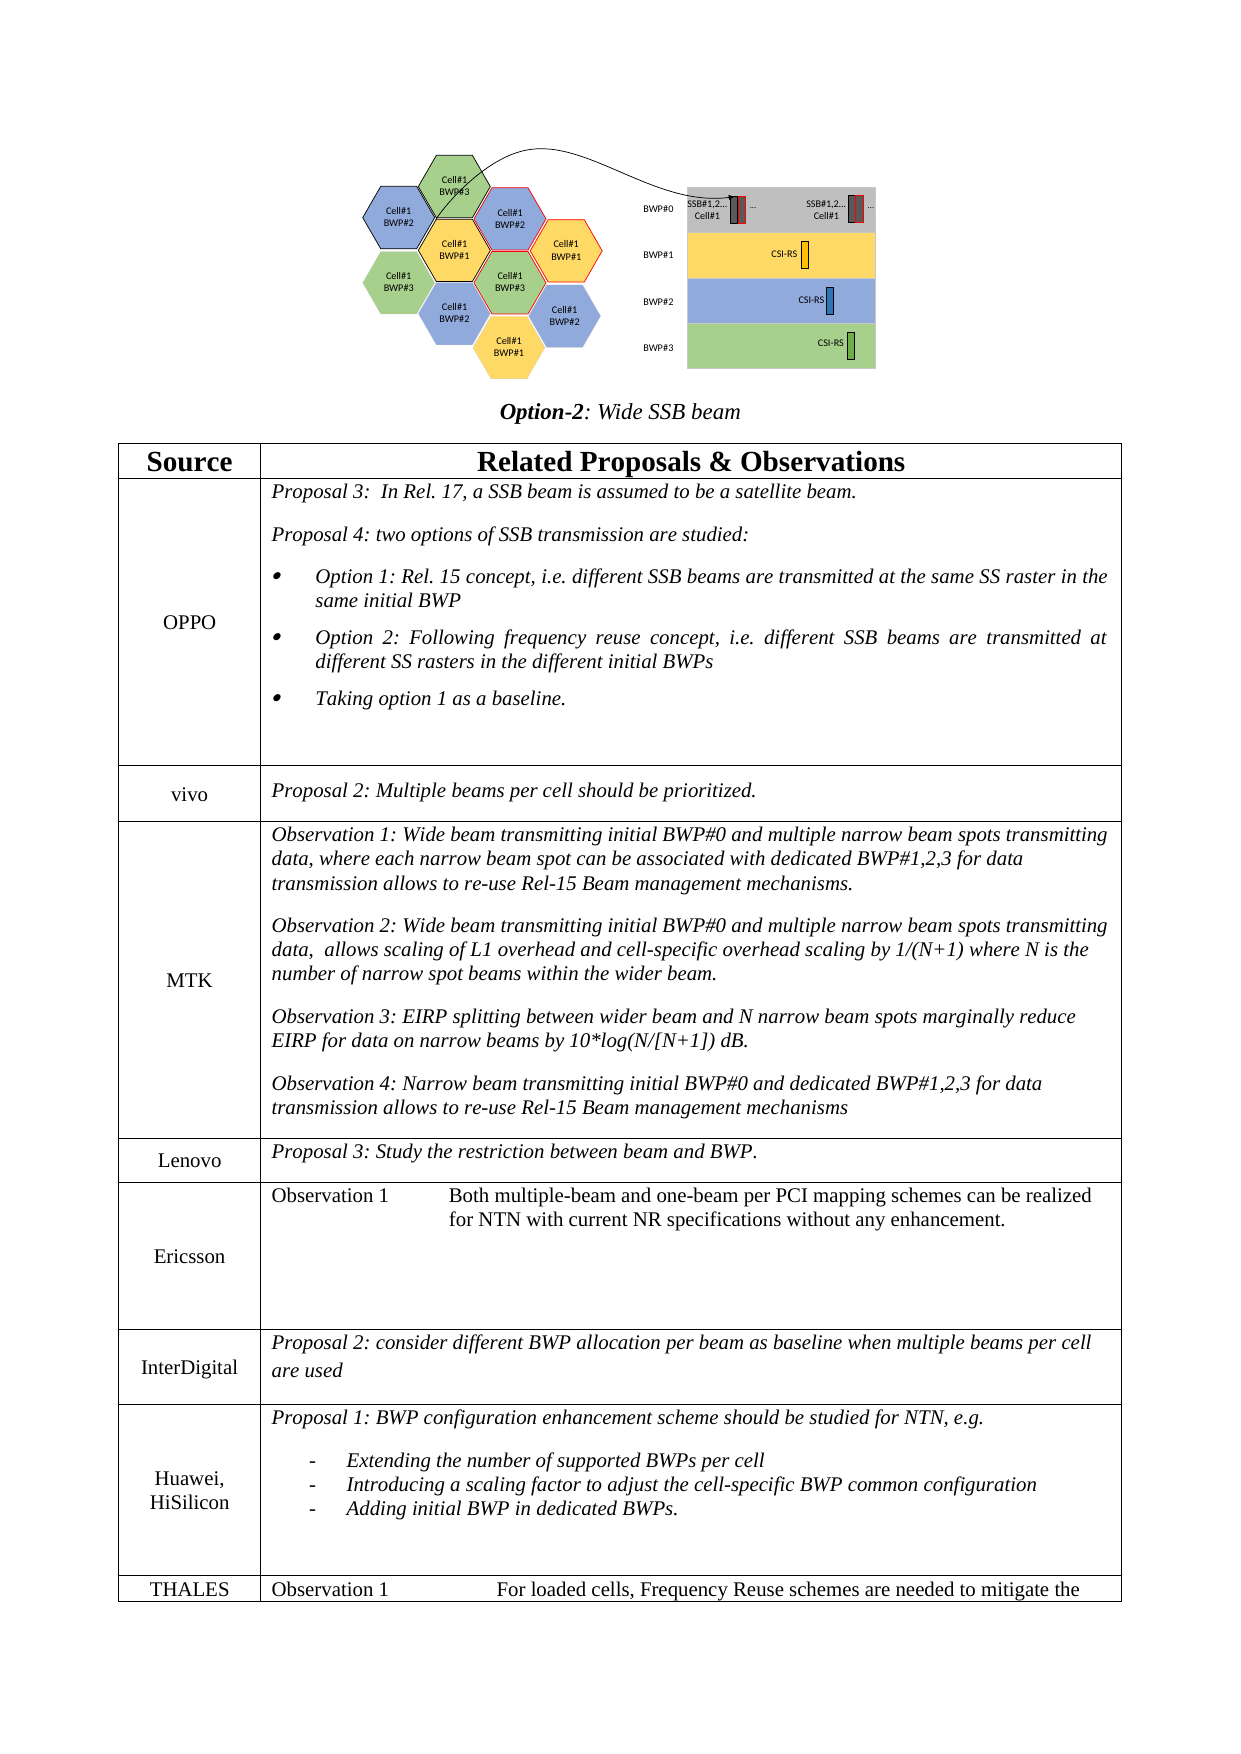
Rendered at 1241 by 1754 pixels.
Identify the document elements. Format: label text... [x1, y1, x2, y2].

table_cell OPPO [119, 479, 260, 765]
table_cell Observation 1 Both multiple-beam and one-beam per PCI mapping schemes can be realized for NTN with current NR specifications without any enhancement. [261, 1183, 1121, 1329]
table_cell Huawei, HiSilicon [119, 1405, 260, 1575]
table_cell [261, 1576, 1121, 1601]
table_cell Lenovo [119, 1139, 260, 1182]
table_cell Proposal 1: BWP configuration enhancement scheme should be studied for NTN, e.g. Extending the number of supported BWPs per cell Introducing a scaling factor to adjust the cell-specific BWP common configuration Adding initial BWP in dedicated BWPs. [261, 1405, 1121, 1575]
table_header Related Proposals & Observations [261, 444, 1121, 478]
table_cell Proposal 2: Multiple beams per cell should be prioritized. [261, 766, 1121, 821]
table_cell MTK [119, 822, 260, 1138]
table_cell Proposal 3: Study the restriction between beam and BWP. [261, 1139, 1121, 1182]
table_cell Ericsson [119, 1183, 260, 1329]
table_cell THALES [119, 1576, 260, 1601]
table_cell Proposal 2: consider different BWP allocation per beam as baseline when multiple beams per cell are used [261, 1330, 1121, 1404]
table_header Source [119, 444, 260, 478]
table_cell vivo [119, 766, 260, 821]
table_cell Proposal 3: In Rel. 17, a SSB beam is assumed to be a satellite beam. Proposal 4: two options of SSB transmission are studied: Option 1: Rel. 15 concept, i.e. different SSB beams are transmitted at the same SS raster in the same initial BWP Option 2: Following frequency reuse concept, i.e. different SSB beams are transmitted at different SS rasters in the different initial BWPs Taking option 1 as a baseline. [261, 479, 1121, 765]
table_cell InterDigital [119, 1330, 260, 1404]
text Option-2: Wide SSB beam [118, 398, 1122, 424]
table_cell Observation 1: Wide beam transmitting initial BWP#0 and multiple narrow beam spots transmitting data, where each narrow beam spot can be associated with dedicated BWP#1,2,3 for data transmission allows to re-use Rel-15 Beam management mechanisms. Observation 2: Wide beam transmitting initial BWP#0 and multiple narrow beam spots transmitting data, allows scaling of L1 overhead and cell-specific overhead scaling by 1/(N+1) where N is the number of narrow spot beams within the wider beam. Observation 3: EIRP splitting between wider beam and N narrow beam spots marginally reduce EIRP for data on narrow beams by 10*log(N/[N+1]) dB. Observation 4: Narrow beam transmitting initial BWP#0 and dedicated BWP#1,2,3 for data transmission allows to re-use Rel-15 Beam management mechanisms [261, 822, 1121, 1138]
